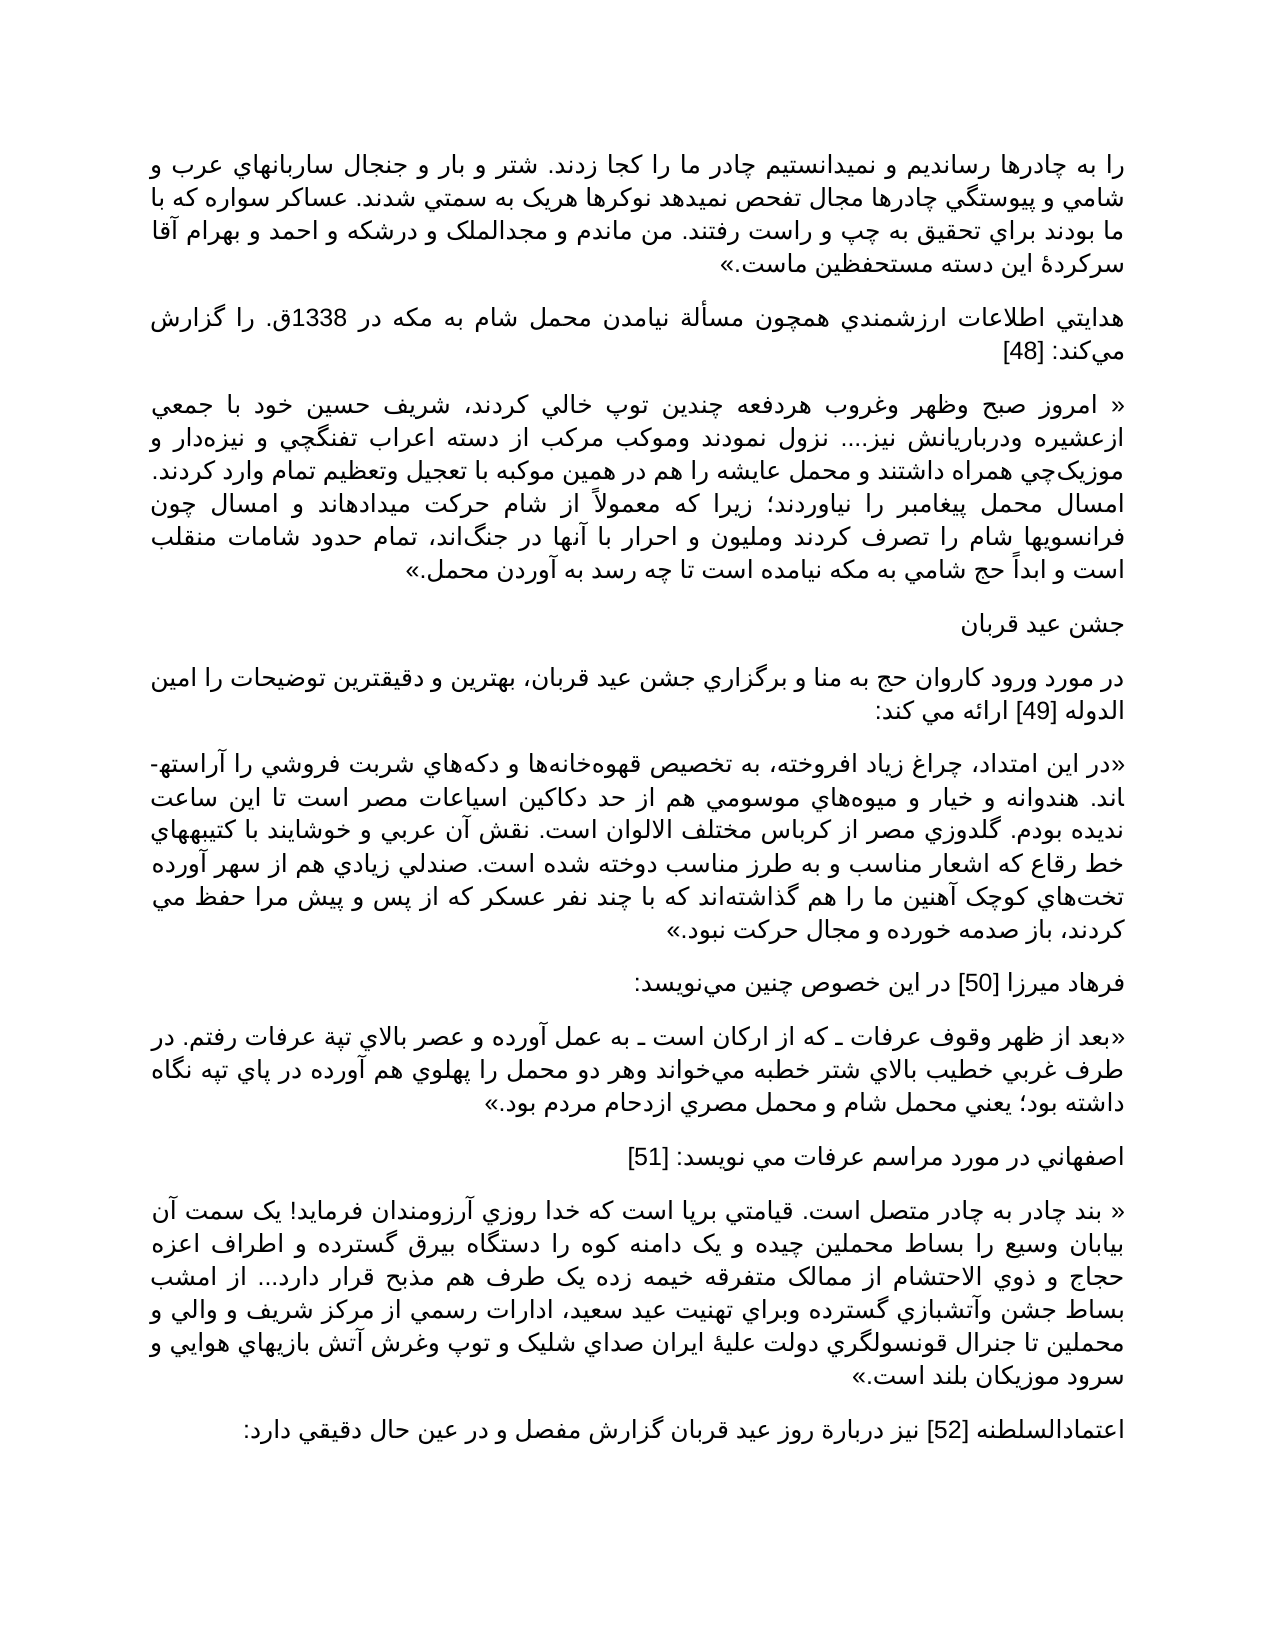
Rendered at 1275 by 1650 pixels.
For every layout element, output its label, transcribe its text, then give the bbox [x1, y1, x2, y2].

text « امروز صبح وظهر وغروب هردفعه چندين توپ خالي کردند، شريف حسين خود با جمعي ازعشيره ودرباريانش نيز.... نزول نمودند وموکب مرکب از دسته اعراب تفنگ­چي و نيزه‌دار و موزيک‌چي همراه داشتند و محمل عايشه را هم در همين موکبه با تعجيل وتعظيم تمام وارد کردند. امسال محمل پيغامبر را نياوردند؛ زيرا که معمولاً از شام حرکت مي­داده­اند و امسال چون فرانسوي­ها شام را تصرف کردند ومليون و احرار با آن­ها در جنگ‌اند، تمام حدود شامات منقلب است و ابداً حج شامي به مکه نيامده است تا چه رسد به آوردن محمل.» [150, 390, 1125, 584]
text فرهاد ميرزا [50] در اين خصوص چنين مي‌نويسد: [150, 968, 1125, 997]
text هدايتي اطلاعات ارزشمندي همچون مسألة نيامدن محمل شام به مکه در 1338ق. را گزارش مي‌كند: [48] [150, 303, 1125, 365]
text جشن عيد قربان [150, 609, 1125, 637]
text « بند چادر به چادر متصل است. قيامتي برپا است که خدا روزي آرزومندان فرمايد! يک سمت آن بيابان وسيع را بساط محملين چيده و يک دامنه کوه را دستگاه بيرق گسترده و اطراف اعزه حجاج و ذوي الاحتشام از ممالک متفرقه خيمه زده يک طرف هم مذبح قرار دارد... از امشب بساط جشن وآتش­بازي گسترده وبراي تهنيت عيد سعيد، ادارات رسمي از مرکز شريف و والي و محملين تا جنرال قونسولگري دولت عليۀ ايران صداي شليک و توپ وغرش آتش بازي­هاي هوايي و سرود موزيکان بلند است.» [150, 1196, 1125, 1390]
text در مورد ورود کاروان حج به منا و برگزاري جشن عيد قربان، بهترين و دقيق­ترين توضيحات را امين الدوله [49] ارائه مي کند: [150, 663, 1125, 724]
text اصفهاني در مورد مراسم عرفات مي نويسد: [51] [150, 1142, 1125, 1171]
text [150, 150, 1125, 278]
text اعتمادالسلطنه [52] نيز دربارة روز عيد قربان گزارش مفصل و در عين حال دقيقي دارد: [150, 1415, 1125, 1444]
text «در اين امتداد، چراغ زياد افروخته، به تخصيص قهوه‌خانه‌ها و دکه‌هاي شربت فروشي را آراسته­اند. هندوانه و خيار و ميوه‌هاي موسومي هم از حد دکاکين اسياعات مصر است تا اين ساعت نديده بودم. گلدوزي مصر از کرباس مختلف الالوان است. نقش آن عربي و خوشايند با کتيبه­هاي خط رقاع که اشعار مناسب و به طرز مناسب دوخته شده است. صندلي زيادي هم از سهر آورده تخت‌هاي کوچک آهنين ما را هم گذاشته‌اند که با چند نفر عسکر که از پس و پيش مرا حفظ مي کردند، باز صدمه خورده و مجال حرکت نبود.» [150, 749, 1125, 943]
text «بعد از ظهر وقوف عرفات ـ که از ارکان است ـ به عمل آورده و عصر بالاي تپة عرفات رفتم. در طرف غربي خطيب بالاي شتر خطبه مي‌خواند وهر دو محمل را پهلوي هم آورده در پاي تپه نگاه داشته بود؛ يعني محمل شام و محمل مصري ازدحام مردم بود.» [150, 1022, 1125, 1117]
